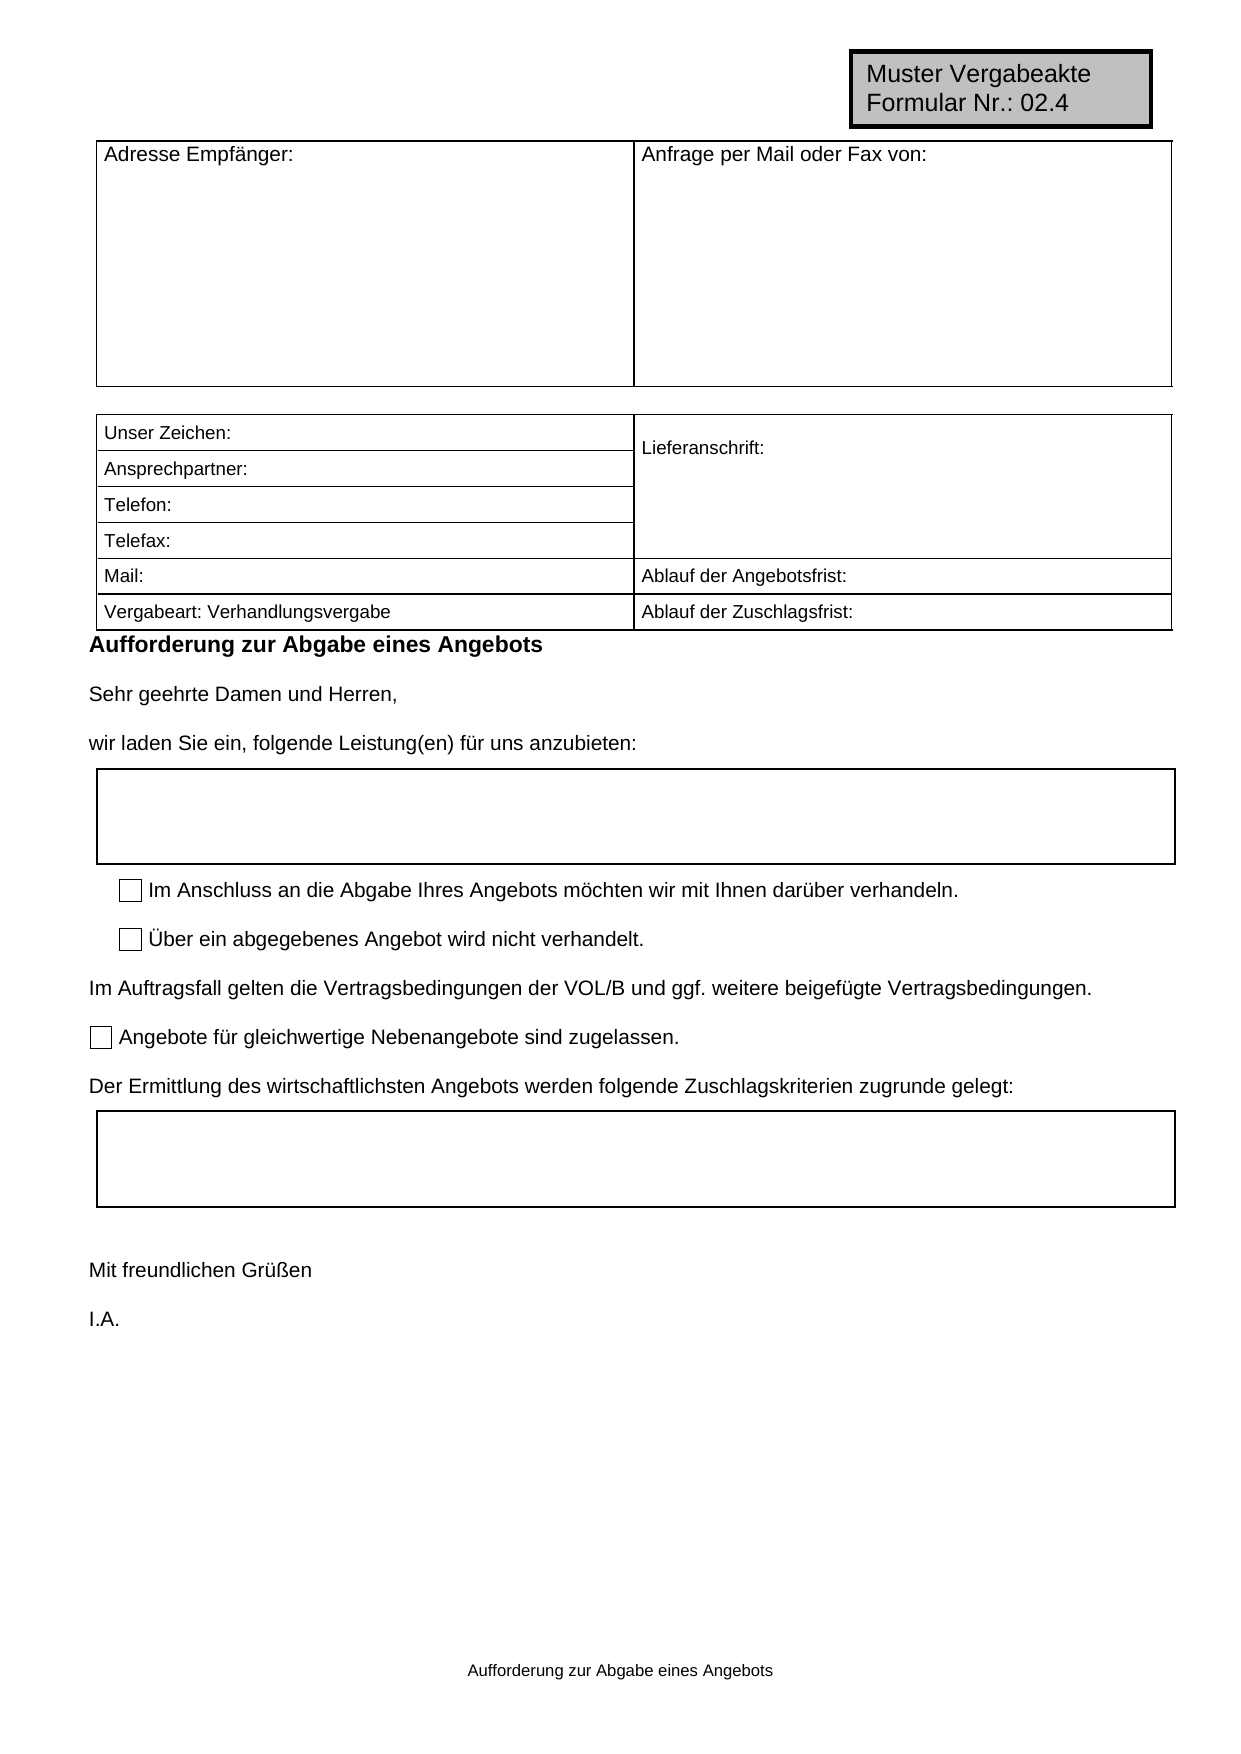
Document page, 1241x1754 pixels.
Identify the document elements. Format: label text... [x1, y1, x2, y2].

text I.A. [89, 1307, 1152, 1331]
text Über ein abgegebenes Angebot wird nicht verhandelt. [118, 927, 1152, 951]
table_cell Ablauf der Zuschlagsfrist: [635, 595, 1171, 629]
text Aufforderung zur Abgabe eines Angebots [89, 631, 1152, 657]
table_cell Telefax: [97, 523, 633, 557]
table_cell Vergabeart: Verhandlungsvergabe [97, 594, 633, 629]
table_cell Ansprechpartner: [97, 451, 633, 486]
text Der Ermittlung des wirtschaftlichsten Angebots werden folgende Zuschlagskriterien zugrunde gelegt: [89, 1074, 1152, 1098]
table_header Anfrage per Mail oder Fax von: [635, 142, 1171, 386]
table_header [98, 770, 1174, 863]
text Sehr geehrte Damen und Herren, [89, 682, 1152, 706]
table_cell Ablauf der Angebotsfrist: [635, 559, 1171, 593]
text Mit freundlichen Grüßen [89, 1258, 1152, 1282]
table_cell Telefon: [97, 487, 633, 521]
table_header [98, 1112, 1174, 1206]
text wir laden Sie ein, folgende Leistung(en) für uns anzubieten: [89, 731, 1152, 755]
text Im Anschluss an die Abgabe Ihres Angebots möchten wir mit Ihnen darüber verhandeln. [118, 878, 1152, 902]
table_header Unser Zeichen: [97, 415, 633, 449]
table_header Adresse Empfänger: [97, 142, 633, 386]
table_cell Mail: [97, 559, 633, 593]
table_header Lieferanschrift: [635, 415, 1171, 557]
text Angebote für gleichwertige Nebenangebote sind zugelassen. [89, 1025, 1152, 1049]
text Im Auftragsfall gelten die Vertragsbedingungen der VOL/B und ggf. weitere beigefügte Vertragsbedingungen. [89, 976, 1152, 1000]
